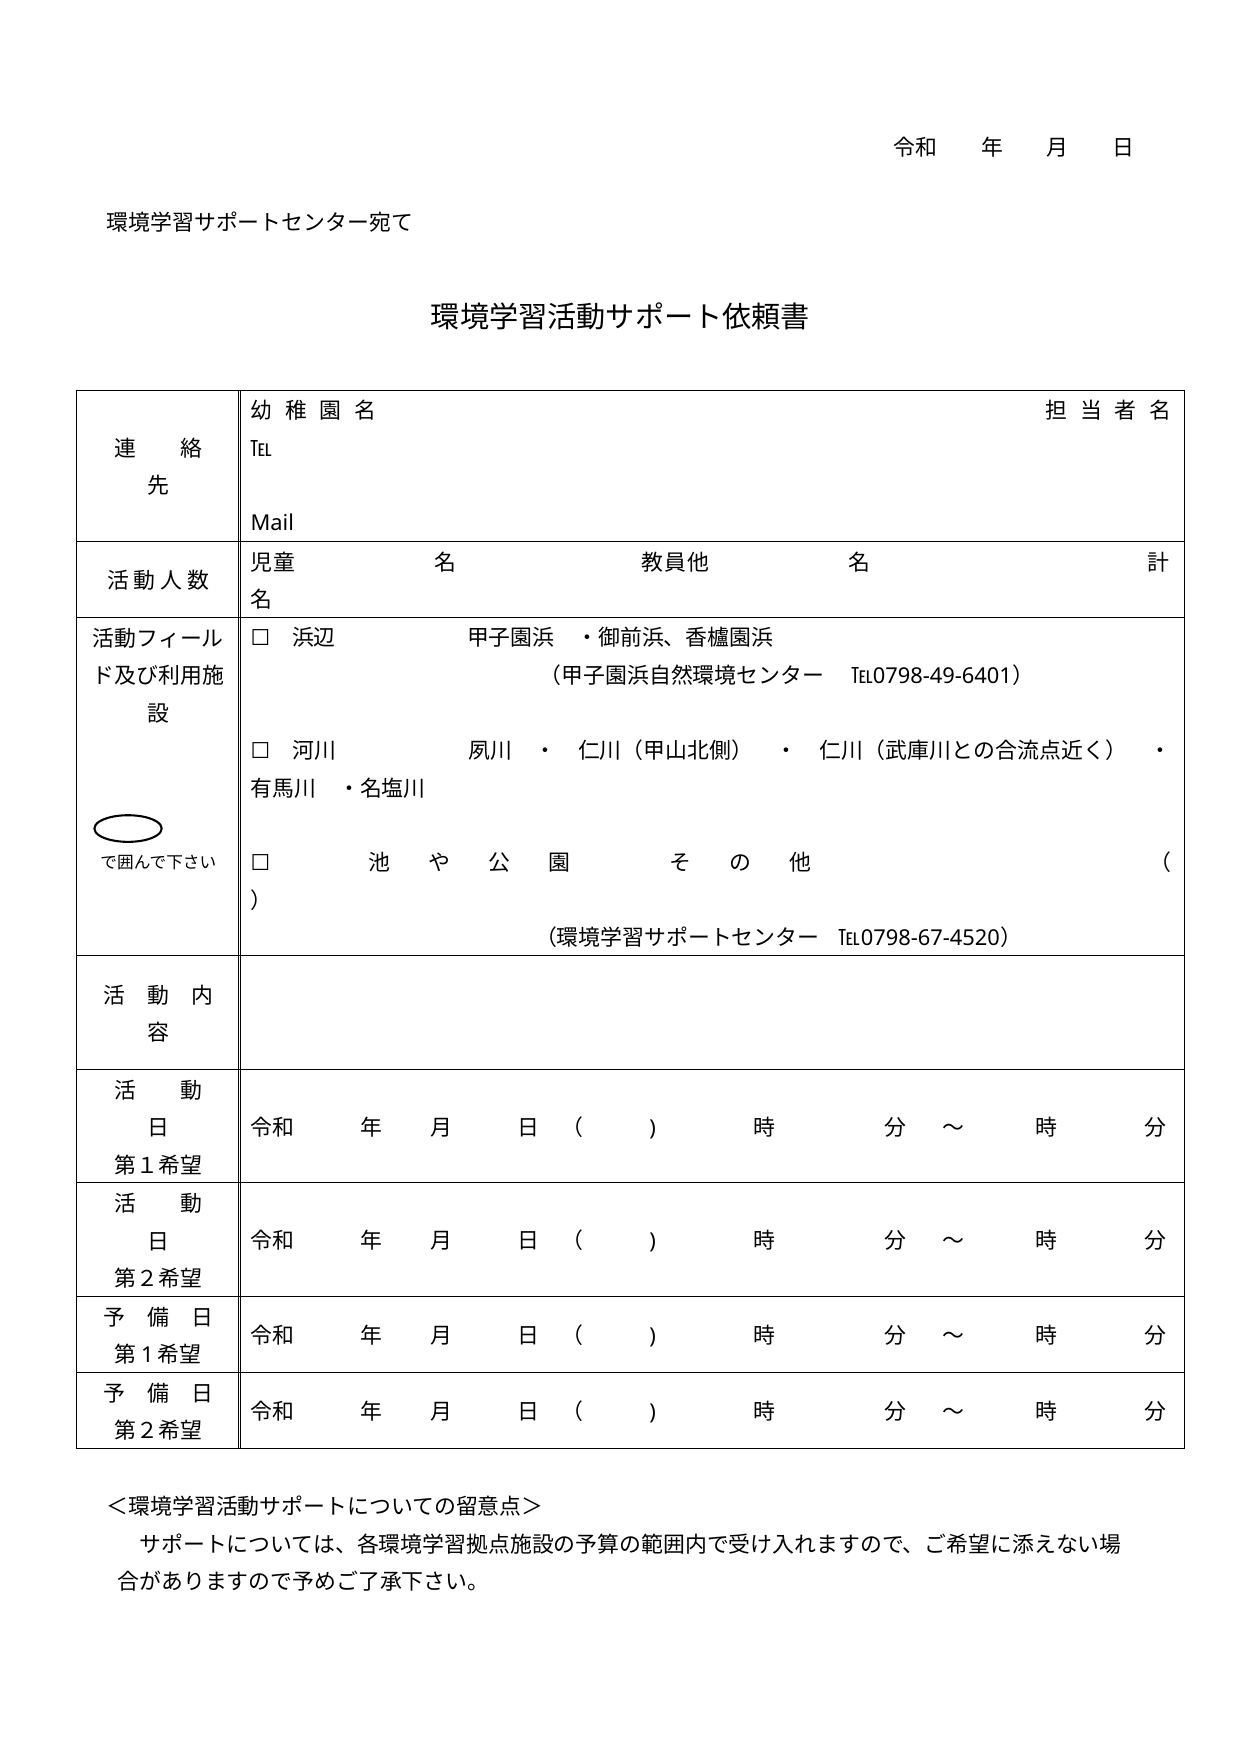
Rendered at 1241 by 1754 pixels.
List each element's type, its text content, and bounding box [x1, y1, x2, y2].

subtitle ＜環境学習活動サポートについての留意点＞ [106, 1486, 1134, 1524]
table_cell 令和 年 月 日 （ ) 時 分 ～ 時 分 [241, 1183, 1184, 1296]
text 令和 年 月 日 [106, 127, 1134, 164]
table_cell 予 備 日 第1希望 [77, 1297, 238, 1372]
table_cell 児童 名 教員他 名 計 名 [241, 542, 1184, 617]
table_header 幼稚園名 担当者名 ℡ Mail [241, 391, 1184, 541]
table_cell 活動フィールド及び利用施設 で囲んで下さい [77, 618, 238, 955]
table_cell 予 備 日 第２希望 [77, 1373, 238, 1448]
table_cell 活 動 人 数 [77, 542, 238, 617]
table_cell 活 動 日 第２希望 [77, 1183, 238, 1296]
text 環境学習サポートセンター宛て [106, 202, 1134, 239]
table_cell 令和 年 月 日 （ ) 時 分 ～ 時 分 [241, 1373, 1184, 1448]
table_cell 令和 年 月 日 （ ) 時 分 ～ 時 分 [241, 1297, 1184, 1372]
table_cell 活 動 日 第１希望 [77, 1070, 238, 1182]
table_cell 活 動 内 容 [77, 956, 238, 1069]
table_cell 浜辺 甲子園浜 ・御前浜、香櫨園浜 （甲子園浜自然環境センター ℡0798-49-6401） 河川 夙川 ・ 仁川（甲山北側） ・ 仁川（武庫川との合流点近く） ・ 有馬川 ・名塩川 池や公園 その他 （ ） （環境学習サポートセンター ℡0798-67-4520） [241, 618, 1184, 955]
text 環境学習活動サポート依頼書 [106, 277, 1134, 352]
table_header 連 絡 先 [77, 391, 238, 541]
table_cell [241, 956, 1184, 1069]
text サポートについては、各環境学習拠点施設の予算の範囲内で受け入れますので、ご希望に添えない場合がありますので予めご了承下さい。 [117, 1524, 1134, 1599]
table_cell 令和 年 月 日 （ ) 時 分 ～ 時 分 [241, 1070, 1184, 1182]
